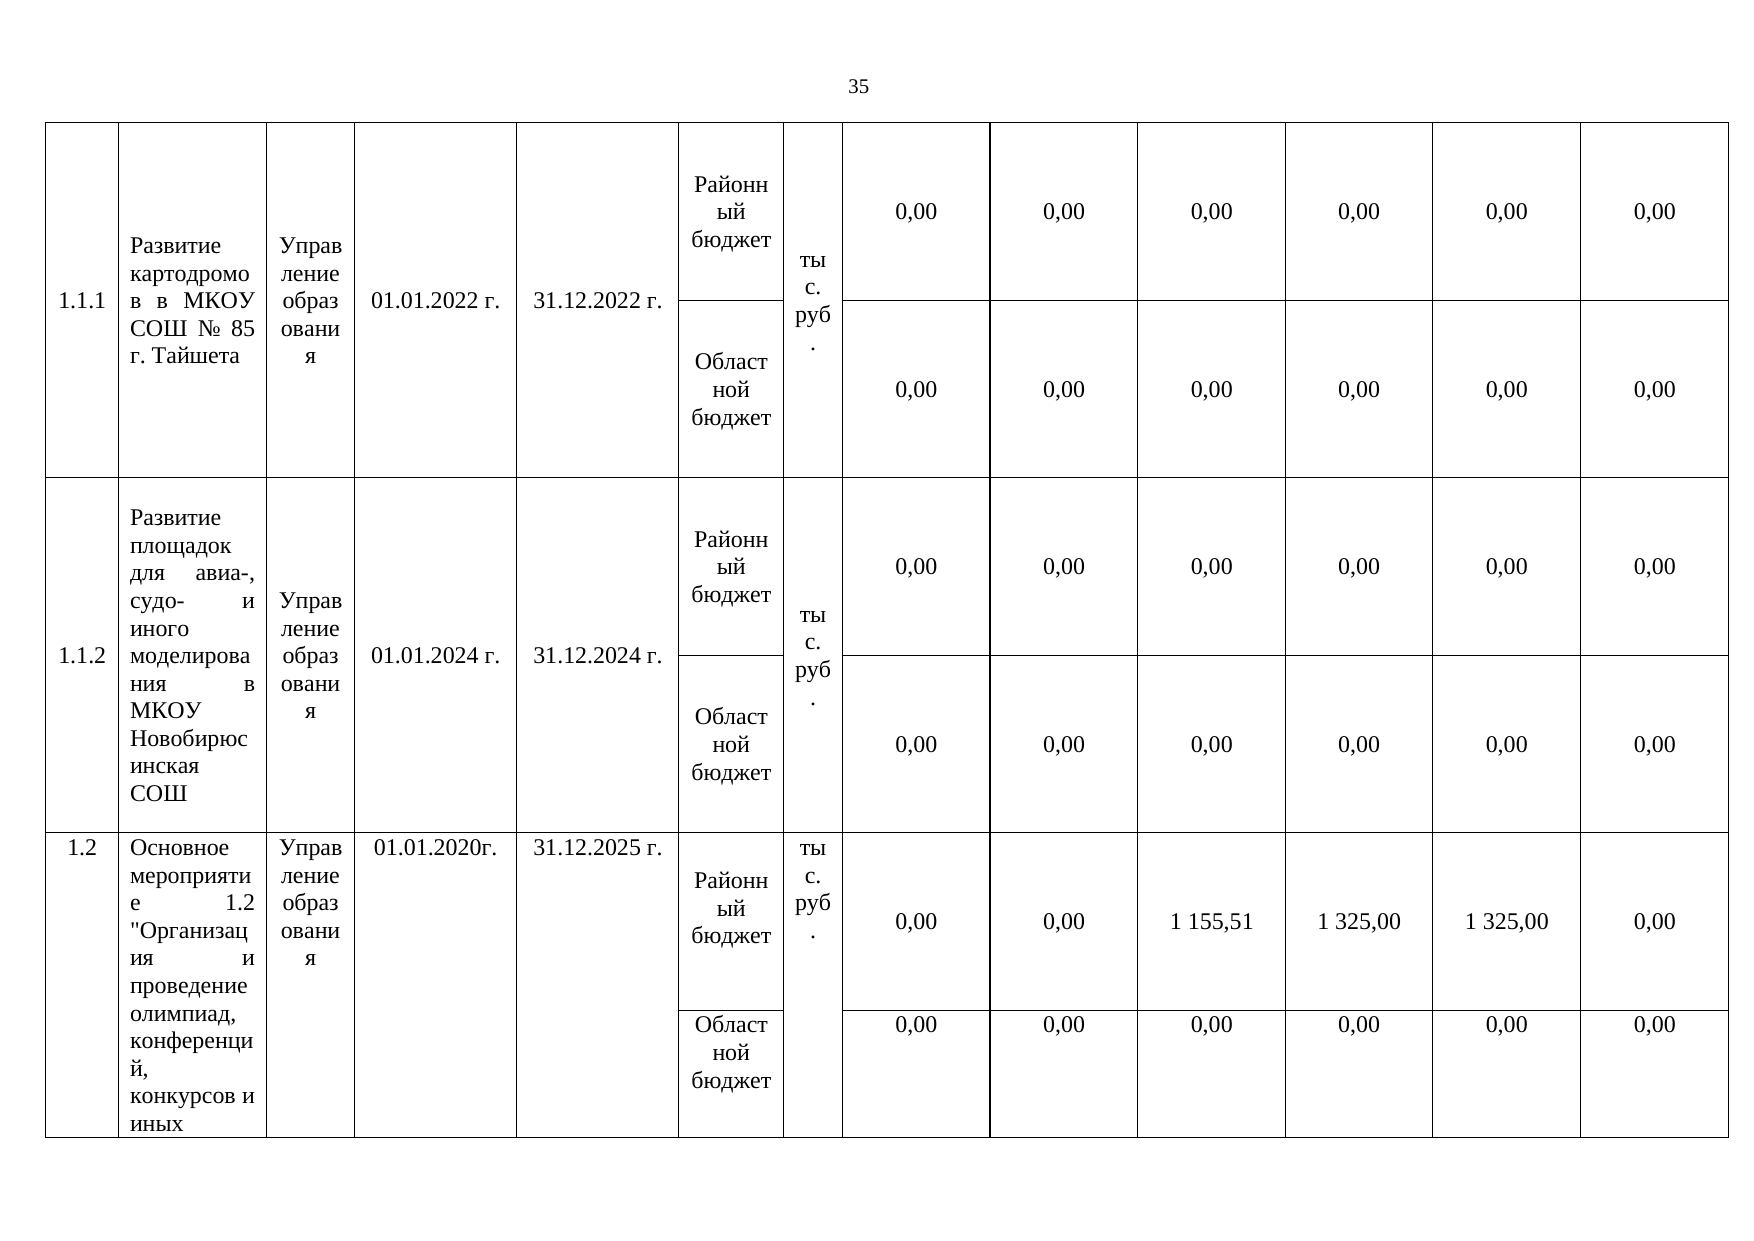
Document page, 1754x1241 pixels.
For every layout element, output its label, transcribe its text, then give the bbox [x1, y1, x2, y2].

table_cell Областной бюджет [679, 1011, 783, 1137]
table_cell 01.01.2020г. [355, 833, 516, 1137]
table_cell 0,00 [1581, 123, 1728, 299]
table_cell 1 325,00 [1286, 833, 1432, 1009]
table_cell 31.12.2022 г. [517, 123, 678, 477]
table_cell 0,00 [1581, 1011, 1728, 1137]
table_cell тыс. руб. [784, 833, 842, 1137]
table_cell Районный бюджет [679, 478, 783, 654]
table_cell 0,00 [991, 656, 1137, 832]
table_cell 0,00 [1286, 478, 1432, 654]
table_cell тыс. руб. [784, 478, 842, 832]
table_cell Основное мероприятие 1.2 "Организация и проведение олимпиад, конференций, конкурсов и иных мероприятий различной направленности с детьми" [119, 833, 266, 1137]
table_cell 0,00 [843, 833, 989, 1009]
table_cell 0,00 [1138, 478, 1285, 654]
table_cell 0,00 [843, 478, 989, 654]
table_cell 0,00 [1433, 1011, 1580, 1137]
table_cell 0,00 [1581, 656, 1728, 832]
table_cell 0,00 [1433, 478, 1580, 654]
table_cell Районный бюджет [679, 833, 783, 1009]
table_cell 0,00 [1286, 123, 1432, 299]
table_cell 0,00 [991, 478, 1137, 654]
table_cell 0,00 [1286, 1011, 1432, 1137]
table_cell 01.01.2022 г. [355, 123, 516, 477]
table_cell 0,00 [1286, 301, 1432, 477]
table_cell 0,00 [1138, 301, 1285, 477]
table_cell 0,00 [843, 123, 989, 299]
table_cell 1.1.2 [46, 478, 118, 832]
table_cell 0,00 [1433, 656, 1580, 832]
table_cell 0,00 [1581, 833, 1728, 1009]
table_cell 0,00 [1286, 656, 1432, 832]
table_cell Управление образования [267, 833, 354, 1137]
table_cell 0,00 [1433, 301, 1580, 477]
table_cell Развитие площадок для авиа-, судо- и иного моделирования в МКОУ Новобирюсинская СОШ [119, 478, 266, 832]
table_cell 0,00 [991, 1011, 1137, 1137]
table_cell 0,00 [843, 1011, 989, 1137]
table_cell 0,00 [843, 656, 989, 832]
table_cell 0,00 [1138, 123, 1285, 299]
table_cell 1 325,00 [1433, 833, 1580, 1009]
table_cell тыс. руб. [784, 123, 842, 477]
table_cell 1.1.1 [46, 123, 118, 477]
table_cell 0,00 [991, 833, 1137, 1009]
table_cell 0,00 [1581, 478, 1728, 654]
table_cell Районный бюджет [679, 123, 783, 299]
table_cell 0,00 [843, 301, 989, 477]
table_cell 0,00 [1138, 1011, 1285, 1137]
table_cell 1.2 [46, 833, 118, 1137]
table_cell Развитие картодромов в МКОУ СОШ № 85 г. Тайшета [119, 123, 266, 477]
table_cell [267, 123, 354, 477]
table_cell 01.01.2024 г. [355, 478, 516, 832]
table_cell 1 155,51 [1138, 833, 1285, 1009]
table_cell Областной бюджет [679, 656, 783, 832]
table_cell 0,00 [1581, 301, 1728, 477]
table_cell 0,00 [1433, 123, 1580, 299]
table_cell Управление образования [267, 478, 354, 832]
table_cell 0,00 [1138, 656, 1285, 832]
table_cell Областной бюджет [679, 301, 783, 477]
table_cell 31.12.2025 г. [517, 833, 678, 1137]
table_cell 0,00 [991, 123, 1137, 299]
table_cell 0,00 [991, 301, 1137, 477]
table_cell 31.12.2024 г. [517, 478, 678, 832]
